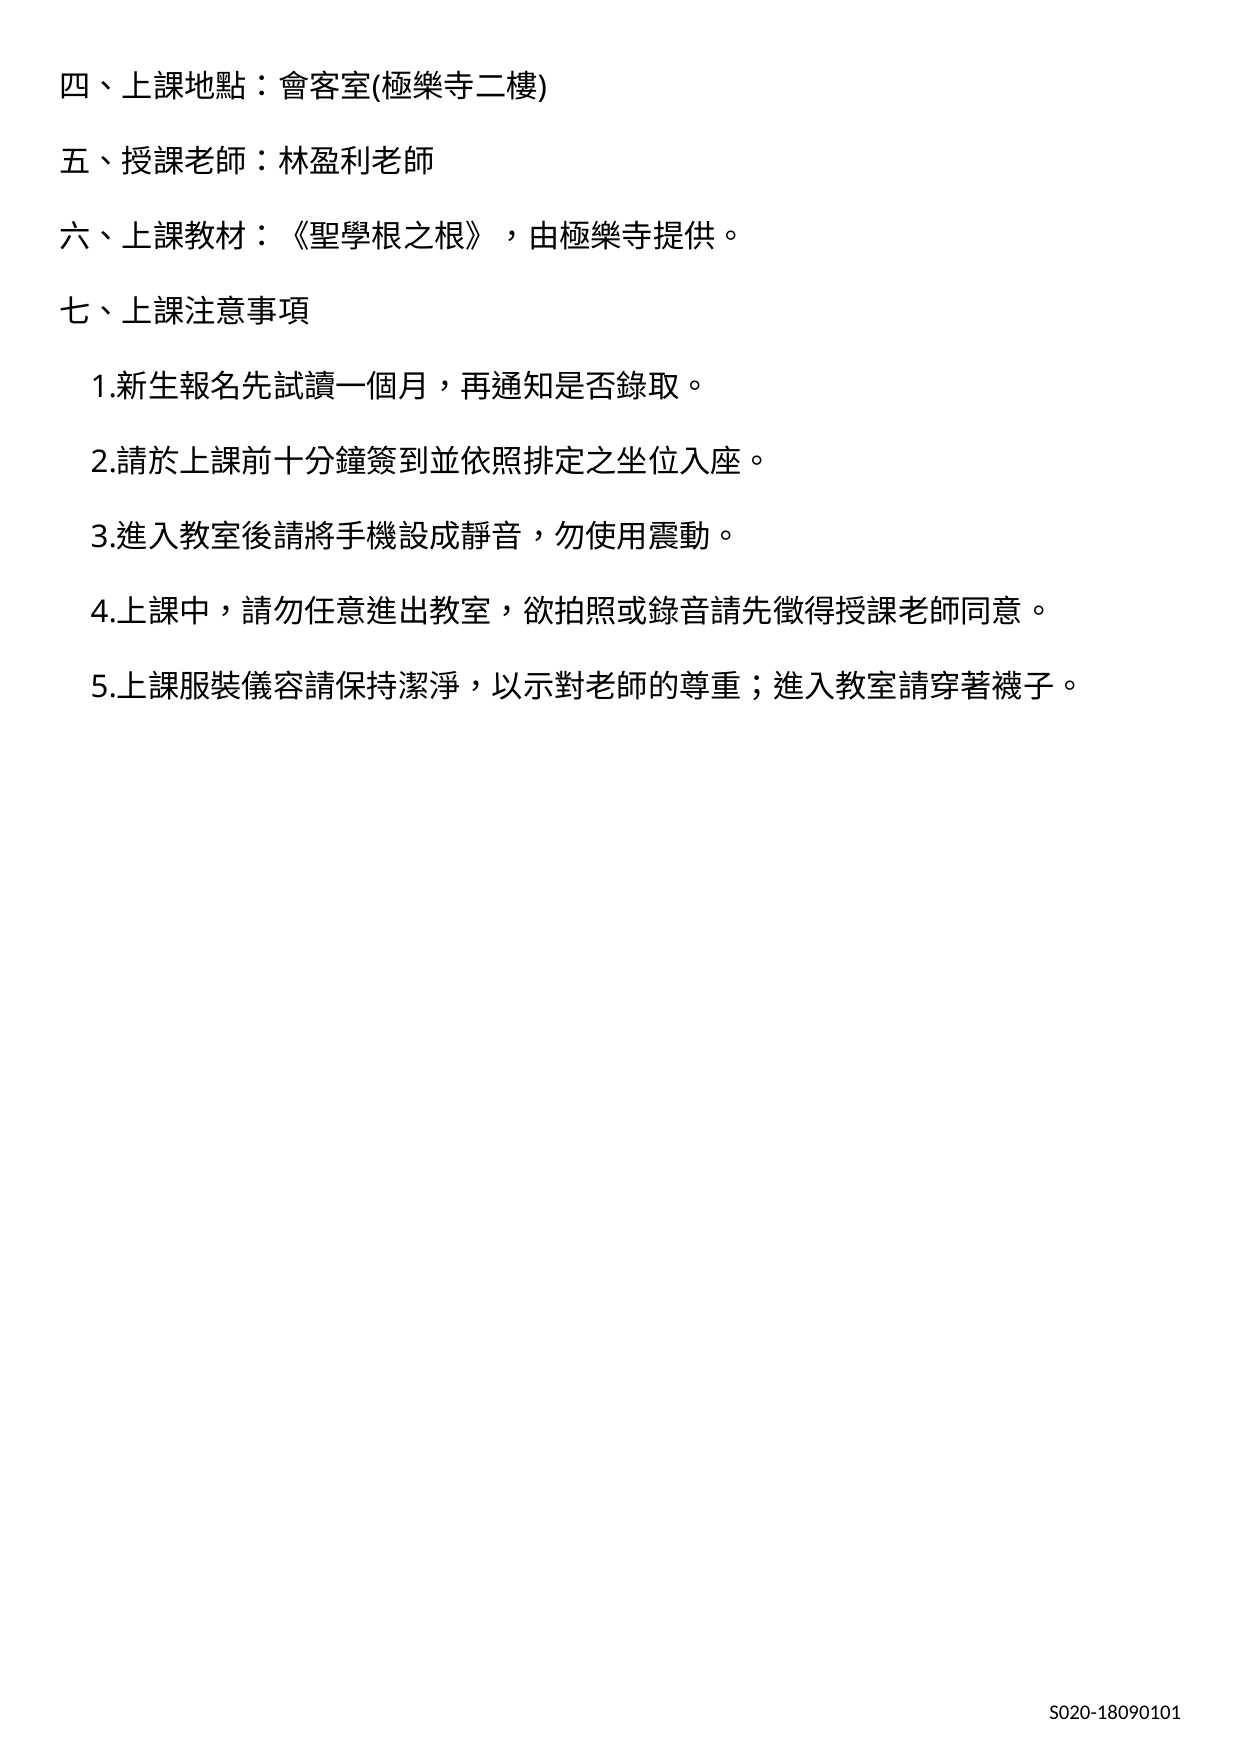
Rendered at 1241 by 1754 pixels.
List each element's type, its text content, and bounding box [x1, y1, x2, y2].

text 2.請於上課前十分鐘簽到並依照排定之坐位入座。 [59, 422, 1181, 497]
text 3.進入教室後請將手機設成靜音，勿使用震動。 4.上課中，請勿任意進出教室，欲拍照或錄音請先徵得授課老師同意。 [59, 497, 1181, 647]
text 1.新生報名先試讀一個月，再通知是否錄取。 [59, 347, 1181, 422]
text 四、上課地點：會客室(極樂寺二樓) [59, 47, 1181, 122]
text 五、授課老師：林盈利老師 [59, 122, 1181, 197]
text 5.上課服裝儀容請保持潔淨，以示對老師的尊重；進入教室請穿著襪子。 [59, 647, 1181, 722]
text 六、上課教材：《聖學根之根》，由極樂寺提供。 [59, 197, 1181, 272]
text 七、上課注意事項 [59, 272, 1181, 347]
